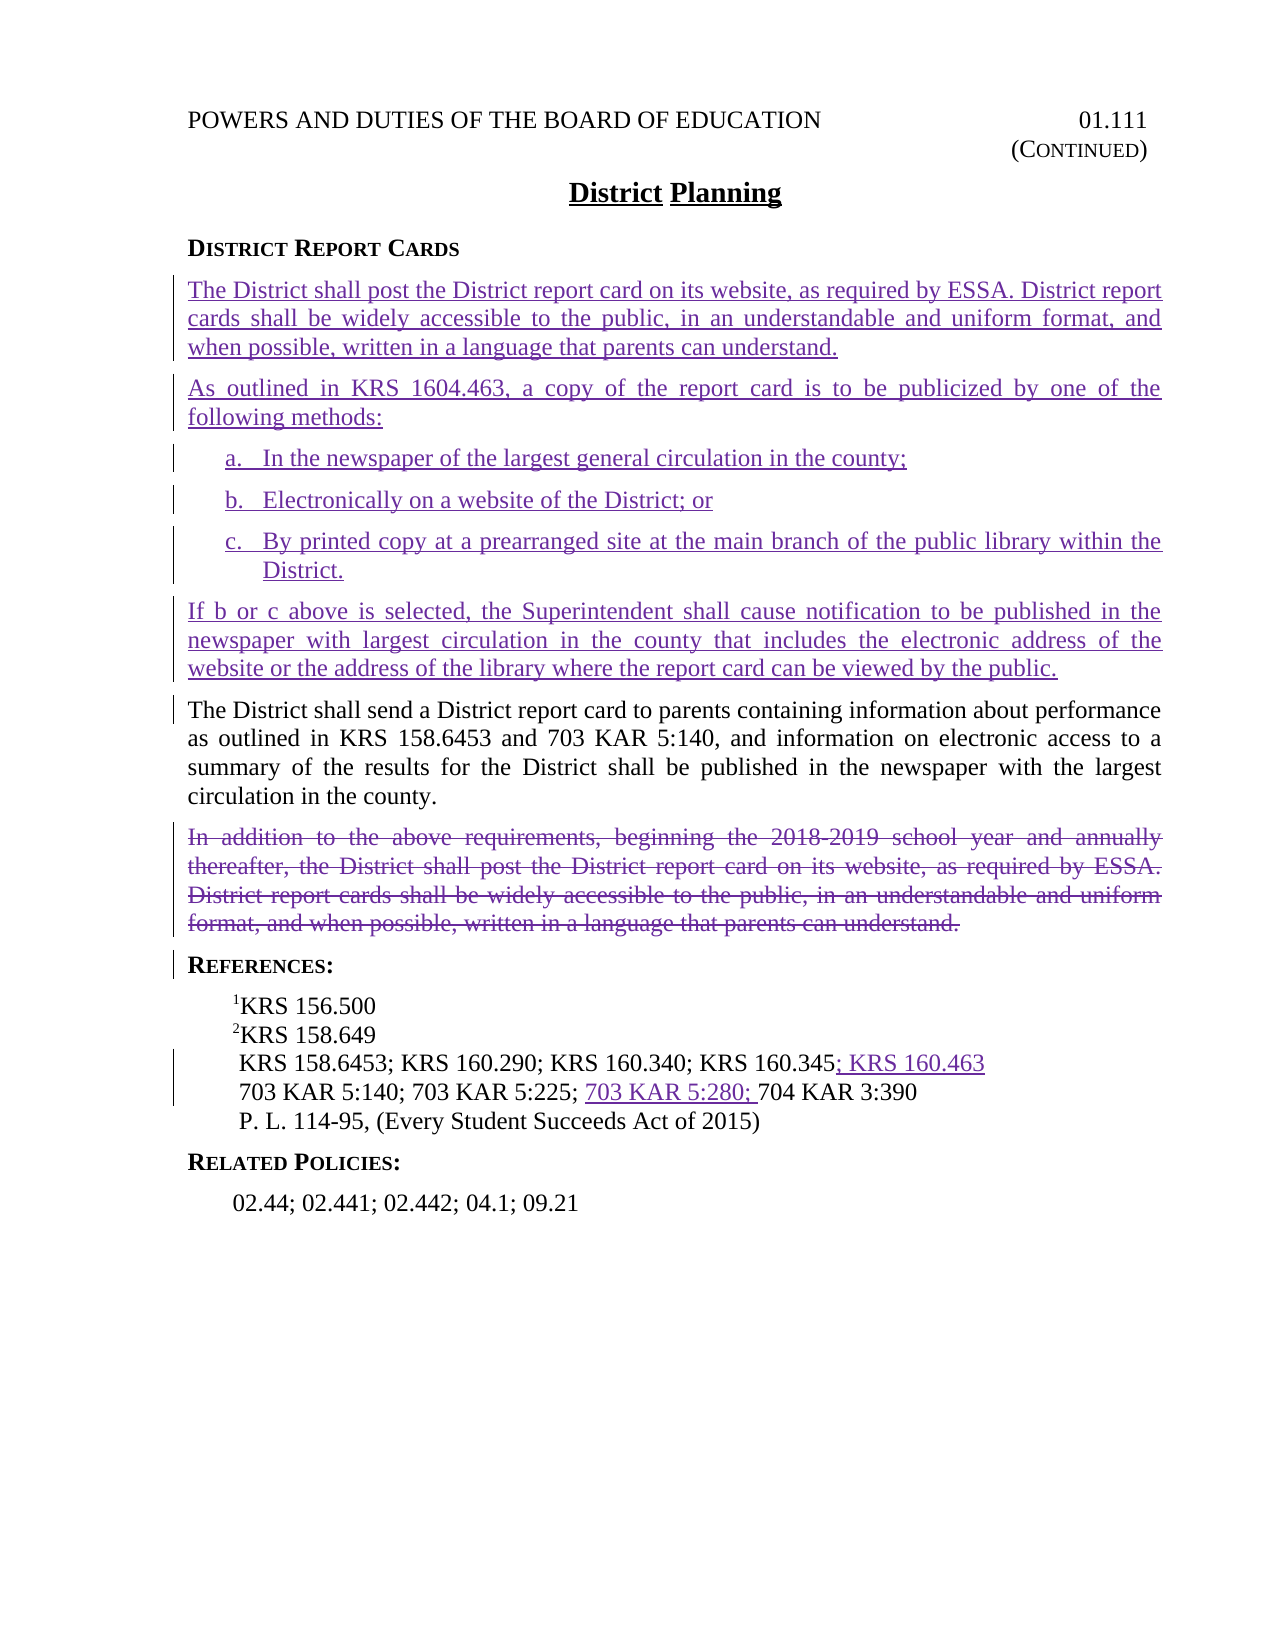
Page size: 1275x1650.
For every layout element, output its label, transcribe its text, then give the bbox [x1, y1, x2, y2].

text KRS 158.6453; KRS 160.290; KRS 160.340; KRS 160.345 [232, 1048, 1162, 1077]
text P. L. 114-95, (Every Student Succeeds Act of 2015) [232, 1106, 1162, 1135]
text 703 KAR 5:140; 703 KAR 5:225; 704 KAR 3:390 [232, 1077, 1162, 1106]
subtitle References: [187, 950, 1162, 978]
subtitle Related Policies: [187, 1147, 1162, 1176]
subtitle (Continued) [187, 134, 1162, 162]
text The District shall send a District report card to parents containing information about performance as outlined in KRS 158.6453 and 703 KAR 5:140, and information on electronic access to a summary of the results for the District shall be published in the newspaper with the largest circulation in the county. [187, 695, 1162, 810]
text 02.44; 02.441; 02.442; 04.1; 09.21 [232, 1188, 1162, 1217]
text POWERS AND DUTIES OF THE BOARD OF EDUCATION BK01.111 [187, 105, 1162, 134]
text 1KRS 156.500 [232, 991, 1162, 1020]
text 2KRS 158.649 [232, 1020, 1162, 1048]
subtitle District Report Cards [187, 233, 1162, 262]
title District Planning [187, 175, 1162, 208]
